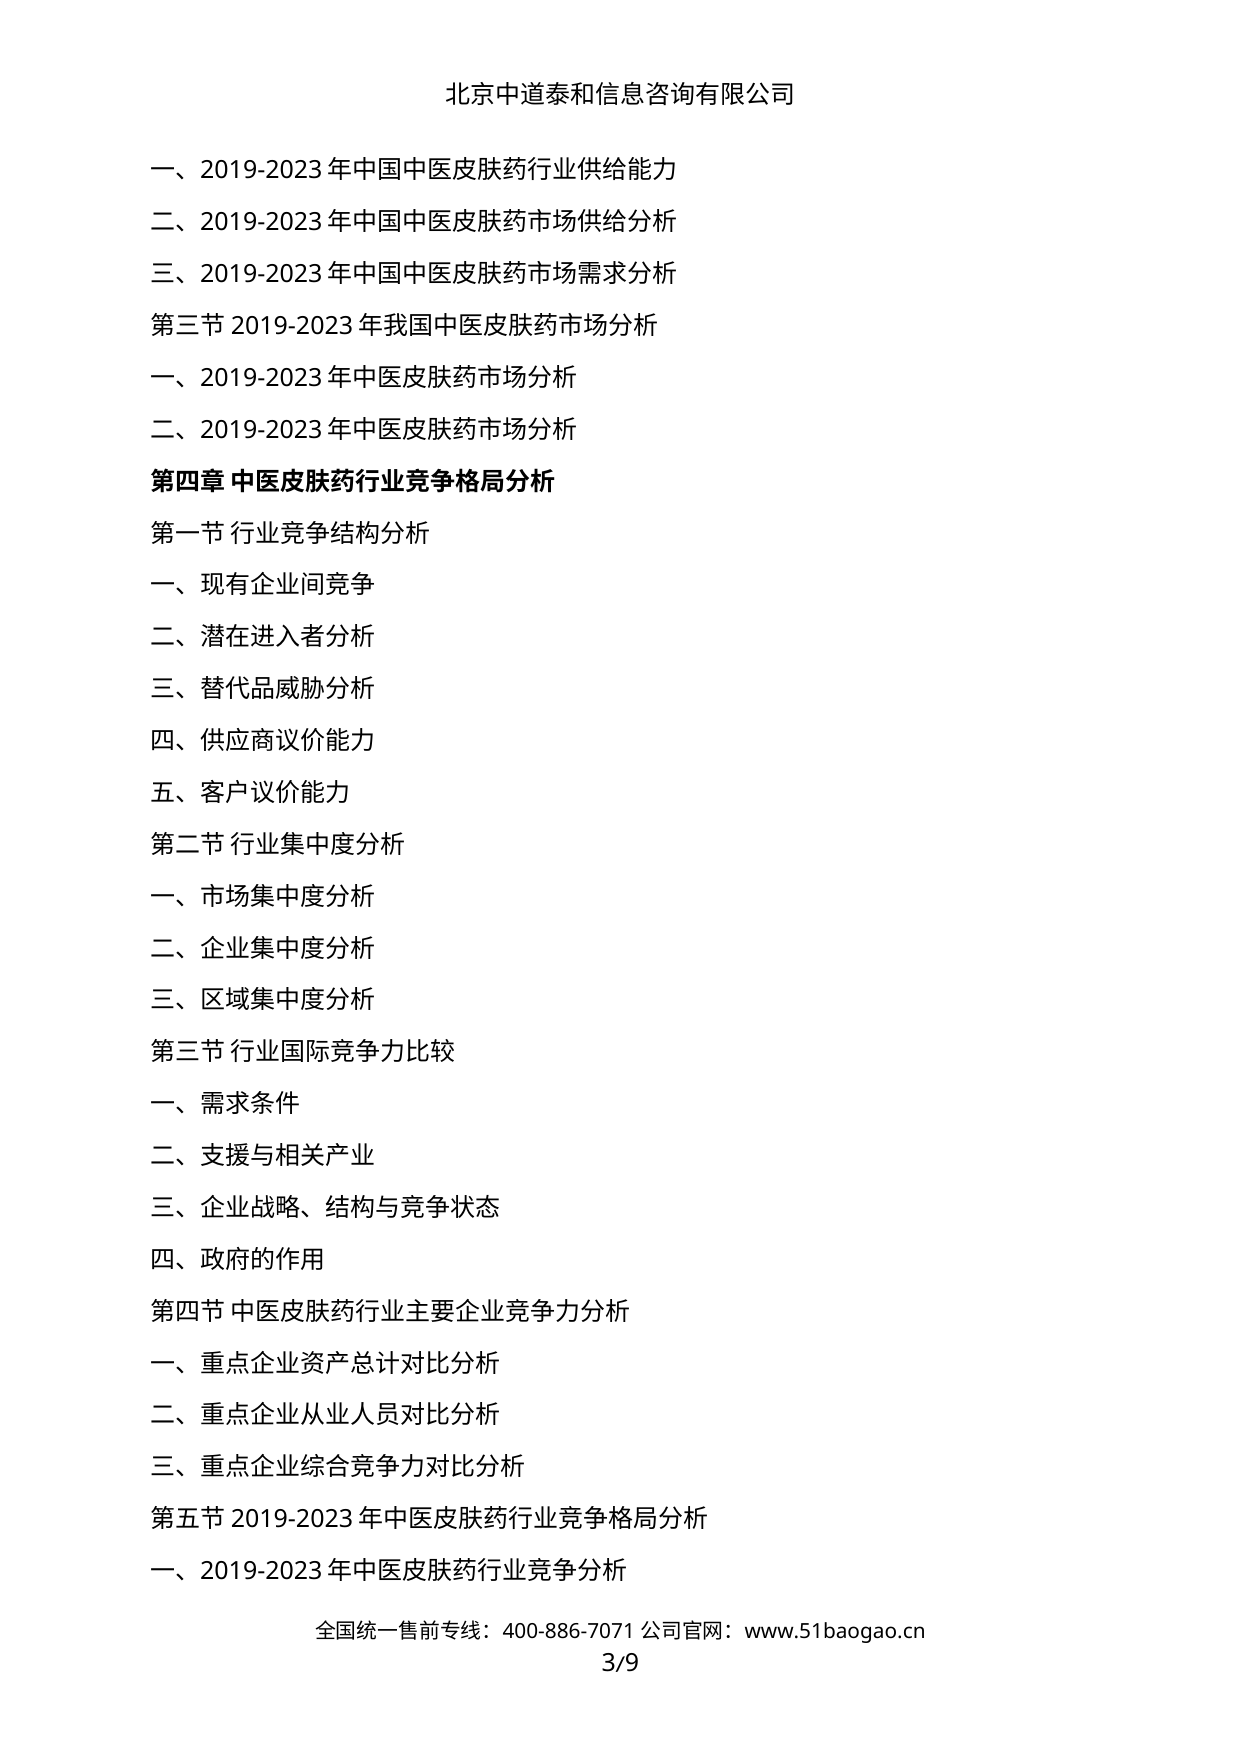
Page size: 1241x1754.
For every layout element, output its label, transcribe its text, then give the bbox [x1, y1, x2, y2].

text 一、现有企业间竞争 [150, 565, 1090, 601]
text 四、政府的作用 [150, 1239, 1090, 1276]
text 三、企业战略、结构与竞争状态 [150, 1187, 1090, 1224]
text 三、2019-2023年中国中医皮肤药市场需求分析 [150, 254, 1090, 290]
text 一、2019-2023年中医皮肤药市场分析 [150, 357, 1090, 394]
text 二、潜在进入者分析 [150, 617, 1090, 653]
text 一、市场集中度分析 [150, 876, 1090, 912]
text 三、区域集中度分析 [150, 980, 1090, 1016]
text 一、需求条件 [150, 1084, 1090, 1120]
text 一、重点企业资产总计对比分析 [150, 1343, 1090, 1379]
text 第四章 中医皮肤药行业竞争格局分析 [150, 461, 1090, 497]
text 二、2019-2023年中医皮肤药市场分析 [150, 409, 1090, 446]
text 第三节 行业国际竞争力比较 [150, 1032, 1090, 1068]
text 二、支援与相关产业 [150, 1136, 1090, 1172]
text 第二节 行业集中度分析 [150, 824, 1090, 861]
text 三、替代品威胁分析 [150, 669, 1090, 705]
text 五、客户议价能力 [150, 772, 1090, 809]
text 一、2019-2023年中医皮肤药行业竞争分析 [150, 1551, 1090, 1587]
text 第三节 2019-2023年我国中医皮肤药市场分析 [150, 306, 1090, 342]
text 一、2019-2023年中国中医皮肤药行业供给能力 [150, 150, 1090, 186]
text 四、供应商议价能力 [150, 721, 1090, 757]
text 三、重点企业综合竞争力对比分析 [150, 1447, 1090, 1483]
text 二、重点企业从业人员对比分析 [150, 1395, 1090, 1431]
text 二、企业集中度分析 [150, 928, 1090, 964]
text 第五节 2019-2023年中医皮肤药行业竞争格局分析 [150, 1499, 1090, 1535]
text 第一节 行业竞争结构分析 [150, 513, 1090, 549]
text 二、2019-2023年中国中医皮肤药市场供给分析 [150, 202, 1090, 238]
text 第四节 中医皮肤药行业主要企业竞争力分析 [150, 1291, 1090, 1327]
